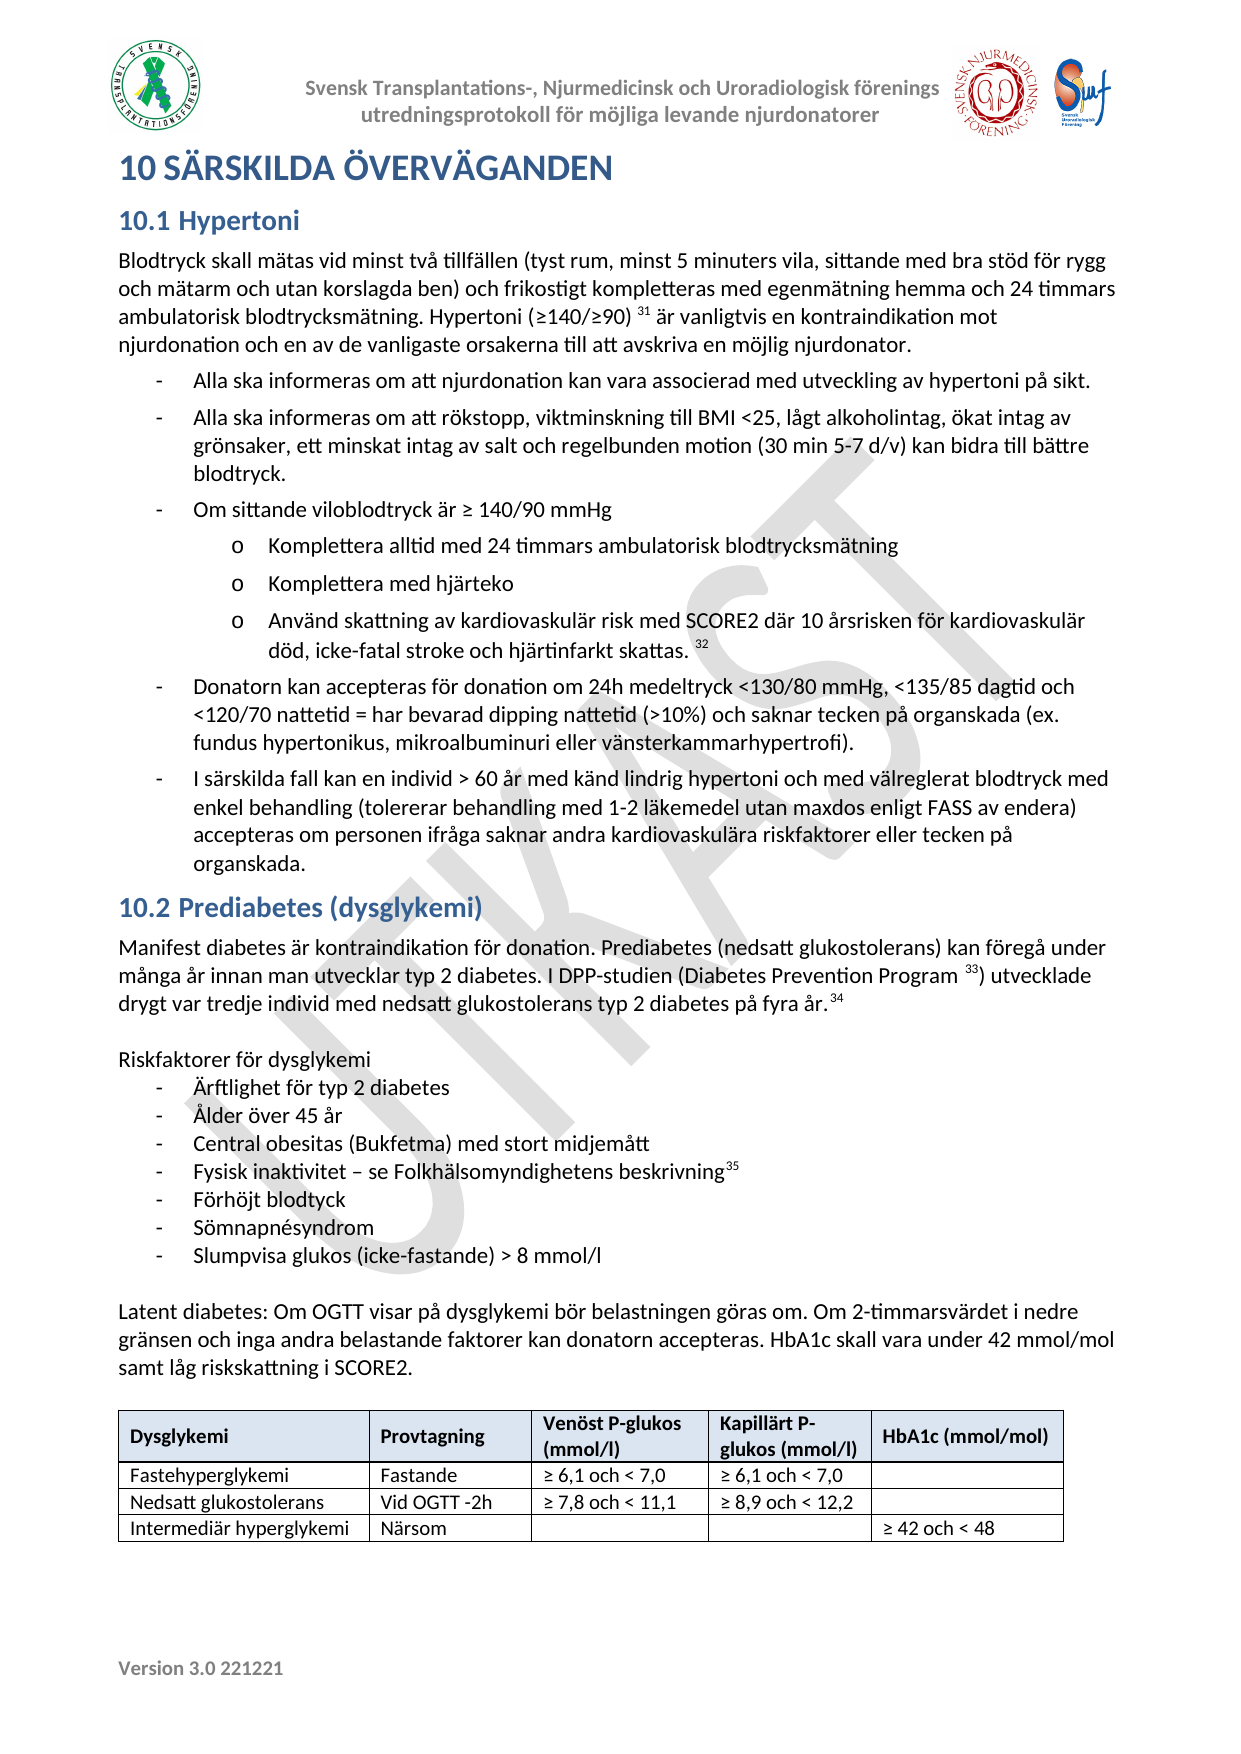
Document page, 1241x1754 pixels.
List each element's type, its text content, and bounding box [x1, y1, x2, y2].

list Ålder över 45 år [156, 1101, 1122, 1129]
table_cell ≥ 6,1 och < 7,0 [709, 1463, 871, 1488]
table_cell ≥ 8,9 och < 12,2 [709, 1489, 871, 1514]
list I särskilda fall kan en individ > 60 år med känd lindrig hypertoni och med välreglerat blodtryck med enkel behandling (tolererar behandling med 1-2 läkemedel utan maxdos enligt FASS av endera) accepteras om personen ifråga saknar andra kardiovaskulära riskfaktorer eller tecken på organskada. [156, 764, 1122, 877]
list Komplettera alltid med 24 timmars ambulatorisk blodtrycksmätning [231, 532, 1122, 561]
table_cell Vid OGTT -2h [370, 1489, 531, 1514]
text Blodtryck skall mätas vid minst två tillfällen (tyst rum, minst 5 minuters vila, sittande med bra stöd för rygg och mätarm och utan korslagda ben) och frikostigt kompletteras med egenmätning hemma och 24 timmars ambulatorisk blodtrycksmätning. Hypertoni (≥140/≥90) är vanligtvis en kontraindikation mot njurdonation och en av de vanligaste orsakerna till att avskriva en möjlig njurdonator. [118, 246, 1122, 358]
list Om sittande viloblodtryck är ≥ 140/90 mmHg [156, 495, 1122, 523]
table_cell [532, 1515, 708, 1541]
table_cell [872, 1489, 1063, 1514]
table_cell [709, 1515, 871, 1541]
picture [108, 37, 203, 133]
text Latent diabetes: Om OGTT visar på dysglykemi bör belastningen göras om. Om 2-timmarsvärdet i nedre gränsen och inga andra belastande faktorer kan donatorn accepteras. HbA1c skall vara under 42 mmol/mol samt låg riskskattning i SCORE2. [118, 1297, 1122, 1381]
table_cell Fastehyperglykemi [119, 1463, 369, 1488]
text Manifest diabetes är kontraindikation för donation. Prediabetes (nedsatt glukostolerans) kan föregå under många år innan man utvecklar typ 2 diabetes. I DPP-studien (Diabetes Prevention Program ) utvecklade drygt var tredje individ med nedsatt glukostolerans typ 2 diabetes på fyra år. [118, 933, 1122, 1017]
table_cell Nedsatt glukostolerans [119, 1489, 369, 1514]
table_cell ≥ 6,1 och < 7,0 [532, 1463, 708, 1488]
subtitle Hypertoni [118, 202, 1122, 238]
list Komplettera med hjärteko [231, 569, 1122, 598]
list Ärftlighet för typ 2 diabetes [156, 1073, 1122, 1101]
table_header Venöst P-glukos (mmol/l) [532, 1411, 708, 1461]
table_cell ≥ 42 och < 48 [872, 1515, 1063, 1541]
list Alla ska informeras om att rökstopp, viktminskning till BMI <25, lågt alkoholintag, ökat intag av grönsaker, ett minskat intag av salt och regelbunden motion (30 min 5-7 d/v) kan bidra till bättre blodtryck. [156, 403, 1122, 487]
list Förhöjt blodtyck [156, 1185, 1122, 1213]
table_header HbA1c (mmol/mol) [872, 1411, 1063, 1461]
picture [952, 46, 1041, 140]
table_cell Intermediär hyperglykemi [119, 1515, 369, 1541]
table_cell Närsom [370, 1515, 531, 1541]
table_header Provtagning [370, 1411, 531, 1461]
table_header Dysglykemi [119, 1411, 369, 1461]
list Slumpvisa glukos (icke-fastande) > 8 mmol/l [156, 1241, 1122, 1269]
list Sömnapnésyndrom [156, 1213, 1122, 1241]
table_cell [872, 1463, 1063, 1488]
list Alla ska informeras om att njurdonation kan vara associerad med utveckling av hypertoni på sikt. [156, 367, 1122, 394]
list Fysisk inaktivitet – se Folkhälsomyndighetens beskrivning [156, 1157, 1122, 1185]
list Använd skattning av kardiovaskulär risk med SCORE2 där 10 årsrisken för kardiovaskulär död, icke-fatal stroke och hjärtinfarkt skattas. [231, 607, 1122, 664]
table_header Kapillärt P-glukos (mmol/l) [709, 1411, 871, 1461]
picture [1050, 56, 1114, 129]
text Riskfaktorer för dysglykemi [118, 1045, 1122, 1073]
list Central obesitas (Bukfetma) med stort midjemått [156, 1129, 1122, 1157]
subtitle Prediabetes (dysglykemi) [118, 889, 1122, 925]
table_cell Fastande [370, 1463, 531, 1488]
table_cell ≥ 7,8 och < 11,1 [532, 1489, 708, 1514]
subtitle SÄRSKILDA ÖVERVÄGANDEN [118, 144, 1122, 190]
list Donatorn kan accepteras för donation om 24h medeltryck <130/80 mmHg, <135/85 dagtid och <120/70 nattetid = har bevarad dipping nattetid (>10%) och saknar tecken på organskada (ex. fundus hypertonikus, mikroalbuminuri eller vänsterkammarhypertrofi). [156, 672, 1122, 756]
